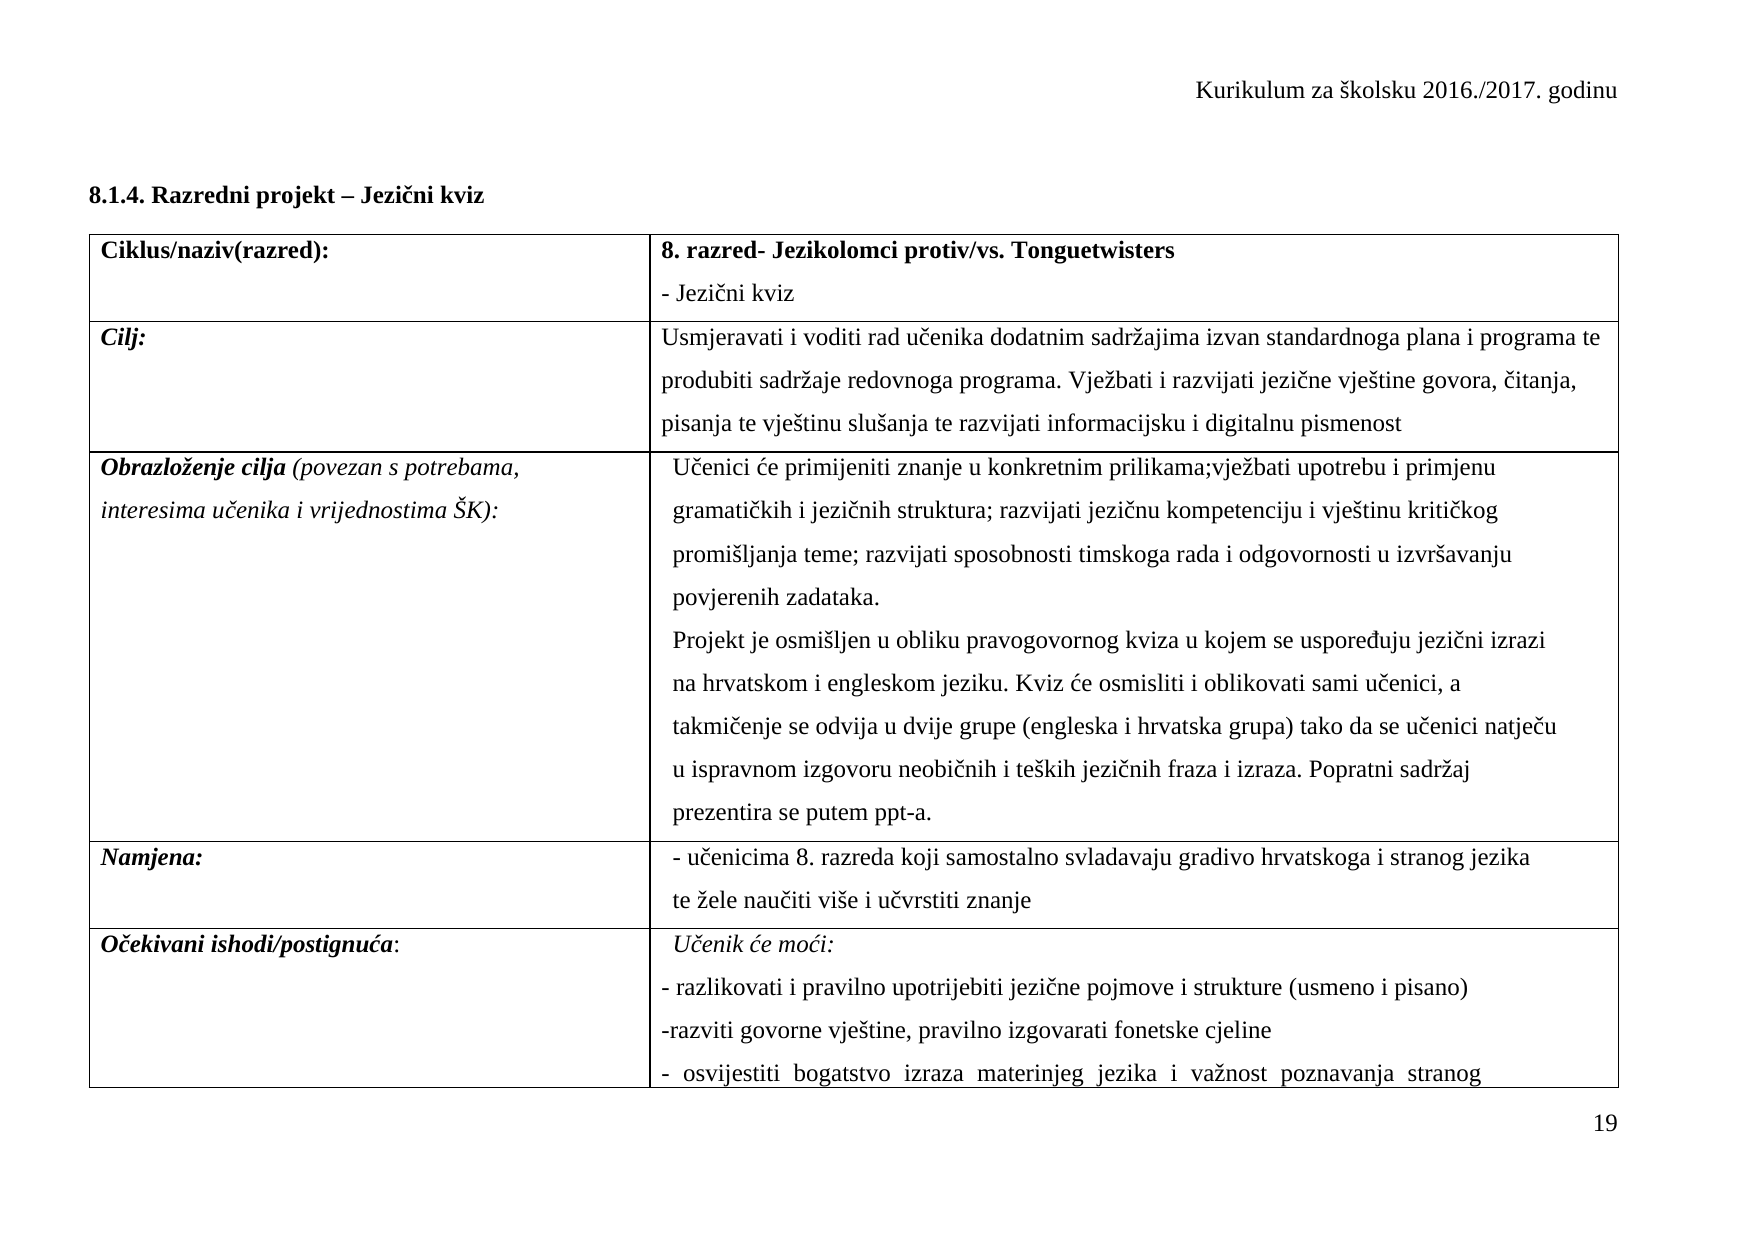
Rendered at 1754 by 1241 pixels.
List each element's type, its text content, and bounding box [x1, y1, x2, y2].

subtitle 8.1.4. Razredni projekt – Jezični kviz [89, 180, 1617, 209]
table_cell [651, 929, 1618, 1087]
table_cell Obrazloženje cilja (povezan s potrebama, interesima učenika i vrijednostima ŠK): [90, 453, 649, 841]
table_cell - učenicima 8. razreda koji samostalno svladavaju gradivo hrvatskoga i stranog jezika te žele naučiti više i učvrstiti znanje [651, 842, 1618, 928]
table_header Ciklus/naziv(razred): [90, 235, 649, 321]
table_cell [90, 929, 649, 1087]
table_cell Cilj: [90, 322, 649, 451]
table_header 8. razred- Jezikolomci protiv/vs. Tonguetwisters - Jezični kviz [651, 235, 1618, 321]
table_cell Učenici će primijeniti znanje u konkretnim prilikama;vježbati upotrebu i primjenu gramatičkih i jezičnih struktura; razvijati jezičnu kompetenciju i vještinu kritičkog promišljanja teme; razvijati sposobnosti timskoga rada i odgovornosti u izvršavanju povjerenih zadataka. Projekt je osmišljen u obliku pravogovornog kviza u kojem se uspoređuju jezični izrazi na hrvatskom i engleskom jeziku. Kviz će osmisliti i oblikovati sami učenici, a takmičenje se odvija u dvije grupe (engleska i hrvatska grupa) tako da se učenici natječu u ispravnom izgovoru neobičnih i teških jezičnih fraza i izraza. Popratni sadržaj prezentira se putem ppt-a. [651, 453, 1618, 841]
table_cell Usmjeravati i voditi rad učenika dodatnim sadržajima izvan standardnoga plana i programa te produbiti sadržaje redovnoga programa. Vježbati i razvijati jezične vještine govora, čitanja, pisanja te vještinu slušanja te razvijati informacijsku i digitalnu pismenost [651, 322, 1618, 451]
table_cell Namjena: [90, 842, 649, 928]
